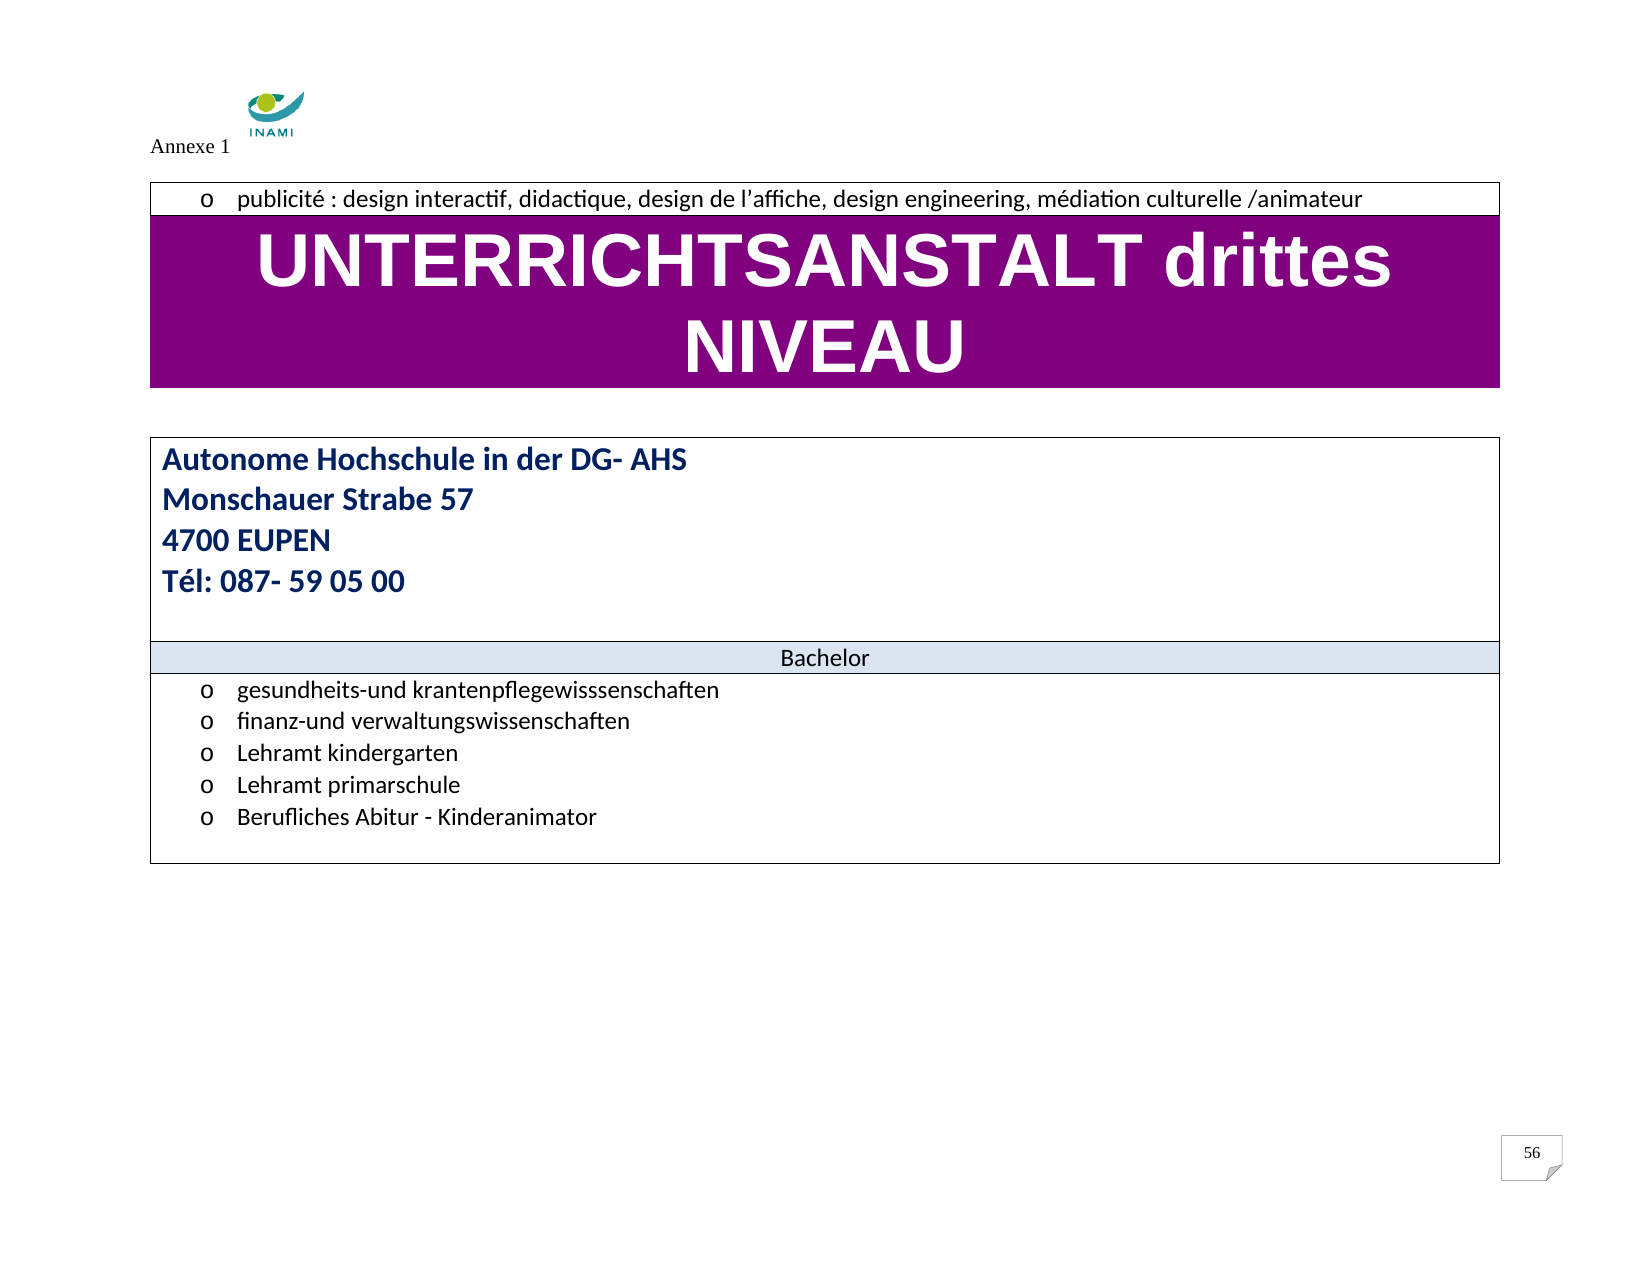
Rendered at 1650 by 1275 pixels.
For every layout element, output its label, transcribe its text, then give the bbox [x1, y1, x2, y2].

table_header Autonome Hochschule in der DG- AHS Monschauer Strabe 57 4700 EUPEN Tél: 087- 59 05 00 [151, 438, 1499, 641]
text UNTERRICHTSANSTALT drittes NIVEAU [150, 216, 1500, 388]
table_cell Bachelor [151, 642, 1499, 673]
picture [230, 73, 320, 154]
table_cell gesundheits-und krantenpflegewisssenschaften finanz-und verwaltungswissenschaften Lehramt kindergarten Lehramt primarschule Berufliches Abitur - Kinderanimator [151, 674, 1499, 863]
